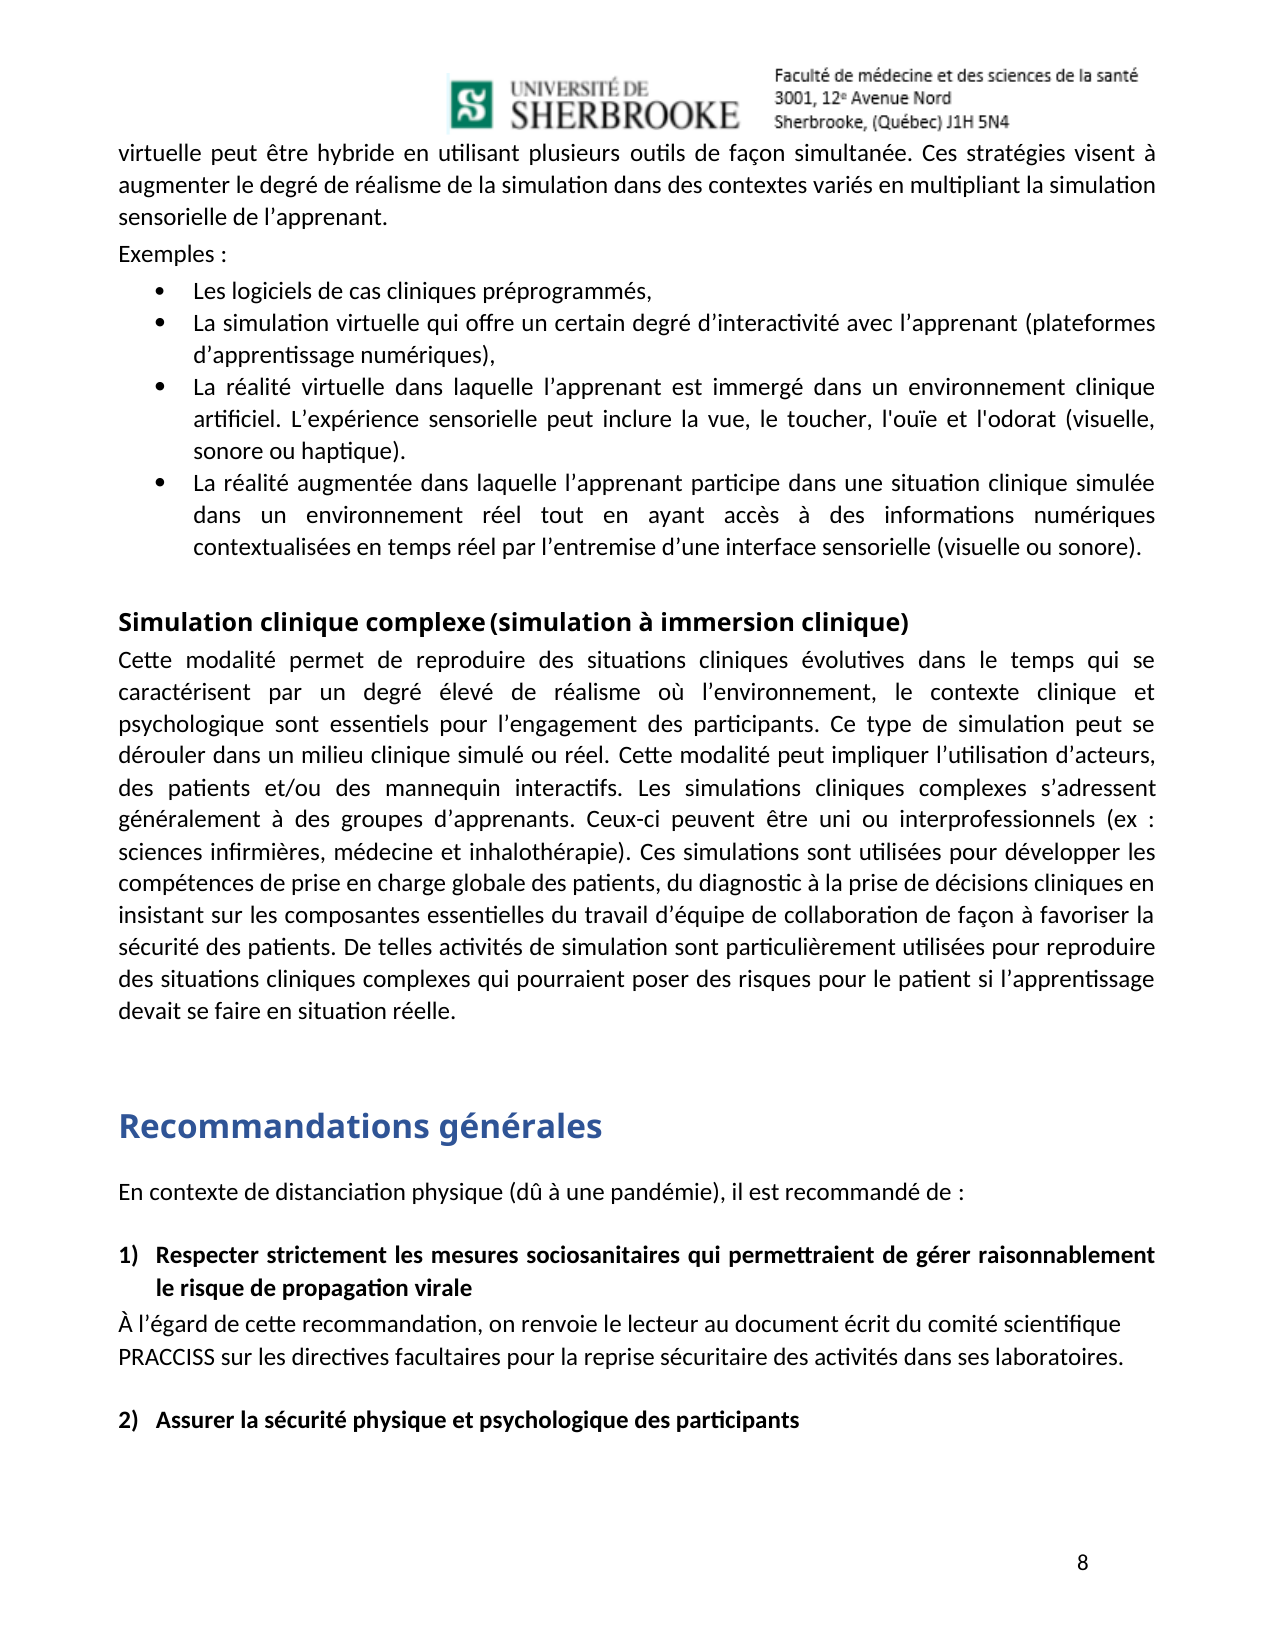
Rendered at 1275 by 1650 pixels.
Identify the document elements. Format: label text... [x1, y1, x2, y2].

list Les logiciels de cas cliniques préprogrammés, [156, 275, 1157, 306]
text Cette modalité permet de reproduire des situations cliniques évolutives dans le temps qui se caractérisent par un degré élevé de réalisme où l’environnement, le contexte clinique et psychologique sont essentiels pour l’engagement des participants. Ce type de simulation peut se dérouler dans un milieu clinique simulé ou réel. Cette modalité peut impliquer l’utilisation d’acteurs, des patients et/ou des mannequin interactifs. Les simulations cliniques complexes s’adressent généralement à des groupes d’apprenants. Ceux-ci peuvent être uni ou interprofessionnels (ex : sciences infirmières, médecine et inhalothérapie). Ces simulations sont utilisées pour développer les compétences de prise en charge globale des patients, du diagnostic à la prise de décisions cliniques en insistant sur les composantes essentielles du travail d’équipe de collaboration de façon à favoriser la sécurité des patients. De telles activités de simulation sont particulièrement utilisées pour reproduire des situations cliniques complexes qui pourraient poser des risques pour le patient si l’apprentissage devait se faire en situation réelle. [118, 644, 1157, 1026]
list Assurer la sécurité physique et psychologique des participants [118, 1404, 1157, 1434]
picture [439, 59, 1157, 138]
subtitle Simulation clinique complexe (simulation à immersion clinique) [118, 605, 1157, 639]
list La réalité virtuelle dans laquelle l’apprenant est immergé dans un environnement clinique artificiel. L’expérience sensorielle peut inclure la vue, le toucher, l'ouïe et l'odorat (visuelle, sonore ou haptique). [156, 371, 1157, 466]
text En contexte de distanciation physique (dû à une pandémie), il est recommandé de : [118, 1176, 1157, 1207]
list Respecter strictement les mesures sociosanitaires qui permettraient de gérer raisonnablement le risque de propagation virale [118, 1240, 1157, 1302]
text Exemples : [118, 238, 1157, 269]
text À l’égard de cette recommandation, on renvoie le lecteur au document écrit du comité scientifique PRACCISS sur les directives facultaires pour la reprise sécuritaire des activités dans ses laboratoires. [118, 1309, 1157, 1371]
list La simulation virtuelle qui offre un certain degré d’interactivité avec l’apprenant (plateformes d’apprentissage numériques), [156, 307, 1157, 369]
subtitle Recommandations générales [118, 1102, 1157, 1148]
list La réalité augmentée dans laquelle l’apprenant participe dans une situation clinique simulée dans un environnement réel tout en ayant accès à des informations numériques contextualisées en temps réel par l’entremise d’une interface sensorielle (visuelle ou sonore). [156, 467, 1157, 561]
